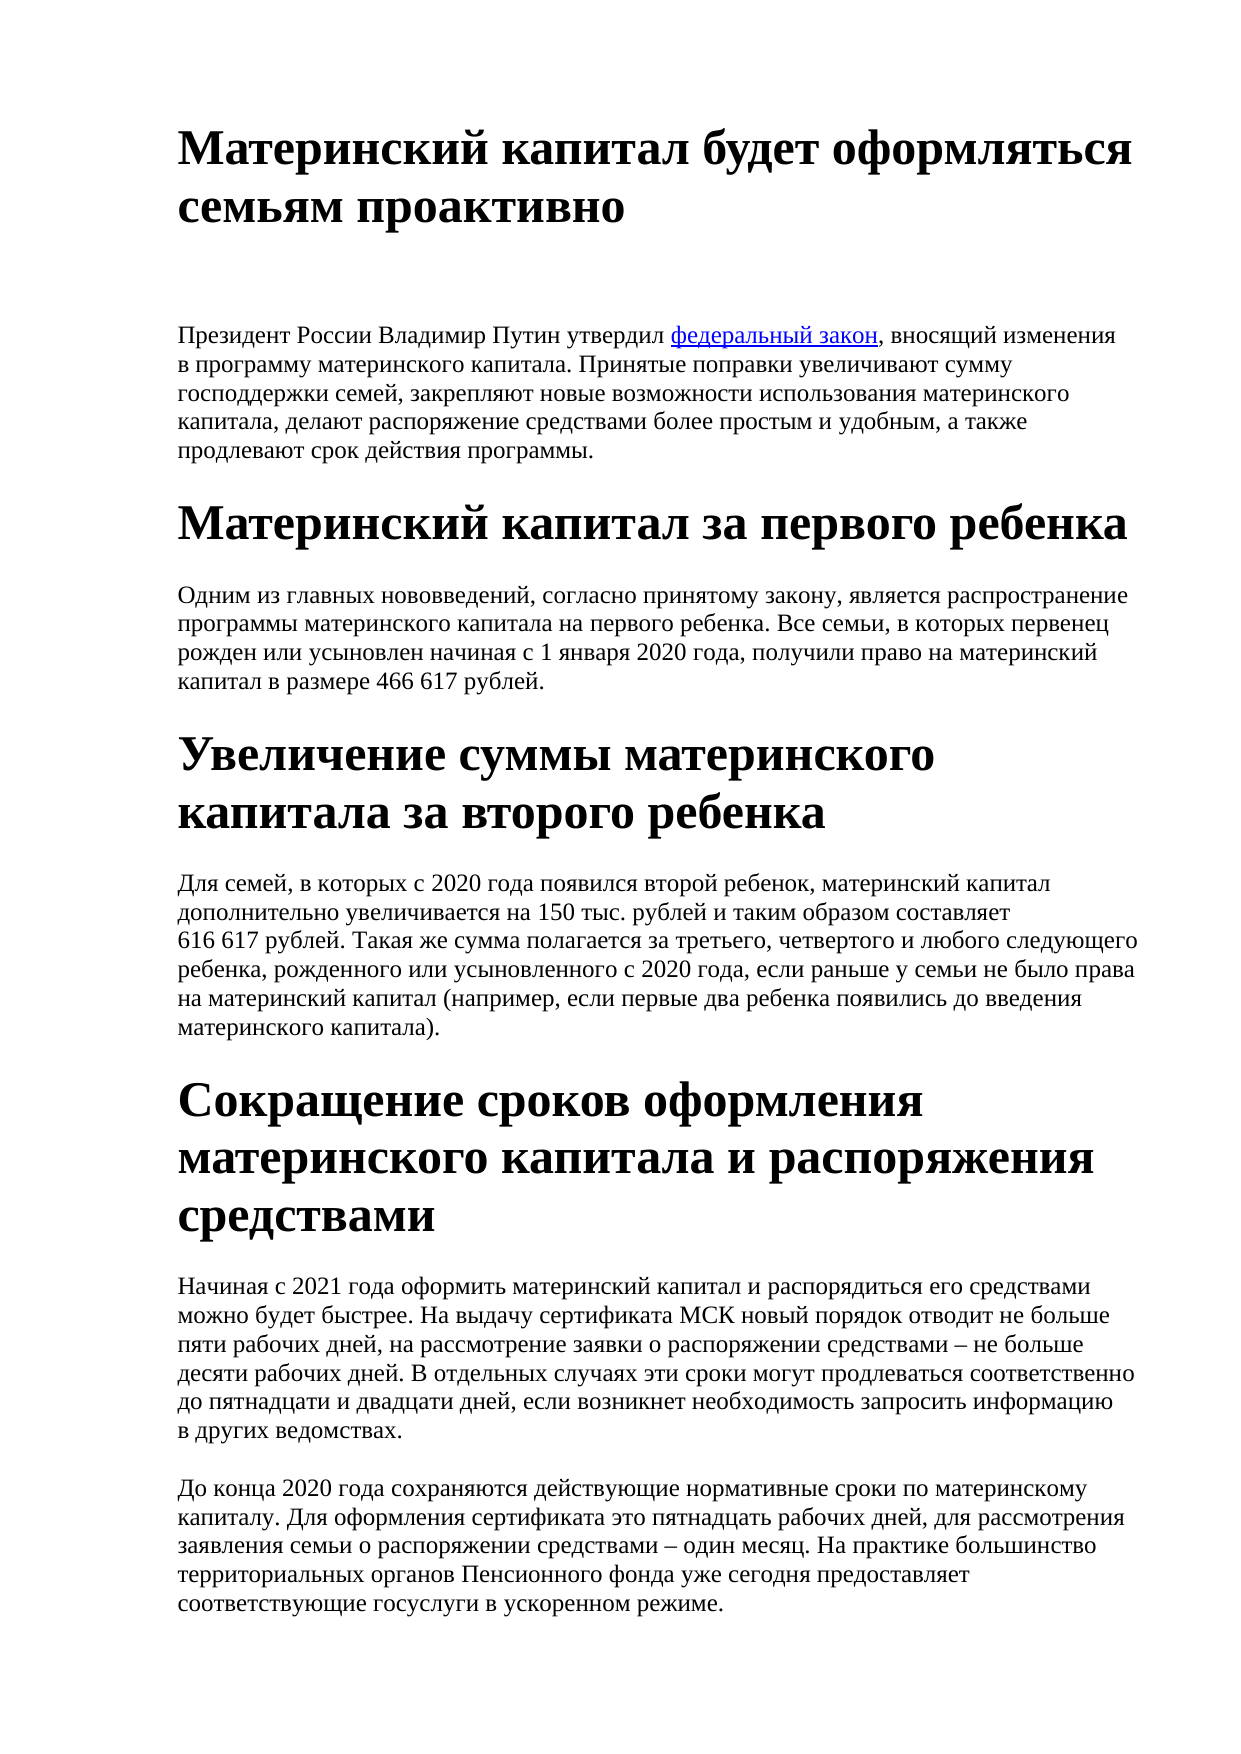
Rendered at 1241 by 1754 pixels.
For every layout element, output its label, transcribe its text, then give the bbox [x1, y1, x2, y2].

text Начиная с 2021 года оформить материнский капитал и распорядиться его средствами можно будет быстрее. На выдачу сертификата МСК новый порядок отводит не больше пяти рабочих дней, на рассмотрение заявки о распоряжении средствами – не больше десяти рабочих дней. В отдельных случаях эти сроки могут продлеваться соответственно до пятнадцати и двадцати дней, если возникнет необходимость запросить информацию в других ведомствах. [177, 1271, 1152, 1444]
text Одним из главных нововведений, согласно принятому закону, является распространение программы материнского капитала на первого ребенка. Все семьи, в которых первенец рожден или усыновлен начиная с 1 января 2020 года, получили право на материнский капитал в размере 466 617 рублей. [177, 580, 1152, 695]
text Для семей, в которых с 2020 года появился второй ребенок, материнский капитал дополнительно увеличивается на 150 тыс. рублей и таким образом составляет 616 617 рублей. Такая же сумма полагается за третьего, четвертого и любого следующего ребенка, рожденного или усыновленного с 2020 года, если раньше у семьи не было права на материнский капитал (например, если первые два ребенка появились до введения материнского капитала). [177, 868, 1152, 1041]
text Президент России Владимир Путин утвердил федеральный закон, вносящий изменения в программу материнского капитала. Принятые поправки увеличивают сумму господдержки семей, закрепляют новые возможности использования материнского капитала, делают распоряжение средствами более простым и удобным, а также продлевают срок действия программы. [177, 320, 1152, 464]
text До конца 2020 года сохраняются действующие нормативные сроки по материнскому капиталу. Для оформления сертификата это пятнадцать рабочих дней, для рассмотрения заявления семьи о распоряжении средствами – один месяц. На практике большинство территориальных органов Пенсионного фонда уже сегодня предоставляет соответствующие госуслуги в ускоренном режиме. [177, 1473, 1152, 1617]
subtitle Материнский капитал будет оформляться семьям проактивно [177, 118, 1152, 233]
subtitle Сокращение сроков оформления материнского капитала и распоряжения средствами [177, 1070, 1152, 1242]
subtitle Материнский капитал за первого ребенка [177, 493, 1152, 551]
subtitle Увеличение суммы материнского капитала за второго ребенка [177, 724, 1152, 839]
